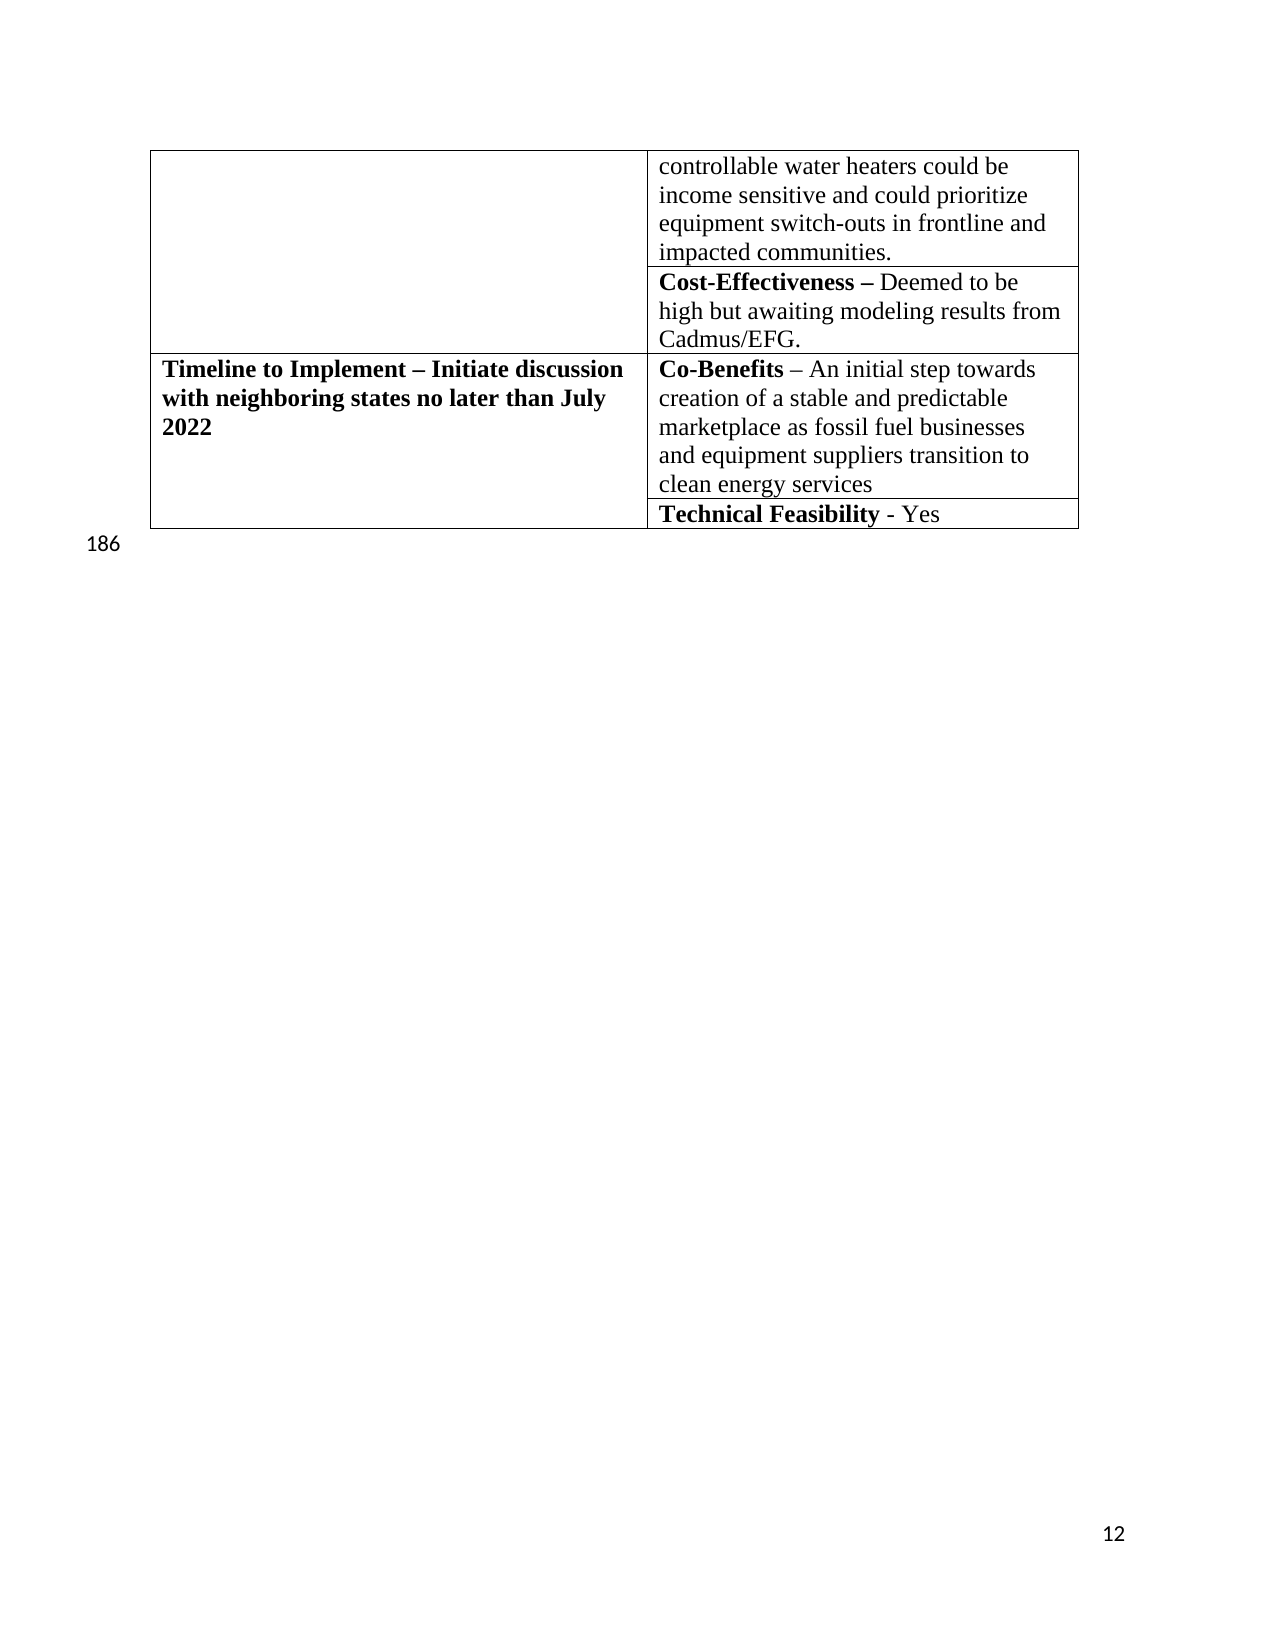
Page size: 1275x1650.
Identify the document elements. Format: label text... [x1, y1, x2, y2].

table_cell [648, 151, 1078, 266]
table_cell Timeline to Implement – Initiate discussion with neighboring states no later than July 2022 [151, 354, 647, 528]
table_cell Technical Feasibility - Yes [648, 499, 1078, 528]
table_cell Cost-Effectiveness – Deemed to be high but awaiting modeling results from Cadmus/EFG. [648, 267, 1078, 353]
table_cell Co-Benefits – An initial step towards creation of a stable and predictable marketplace as fossil fuel businesses and equipment suppliers transition to clean energy services [648, 354, 1078, 498]
